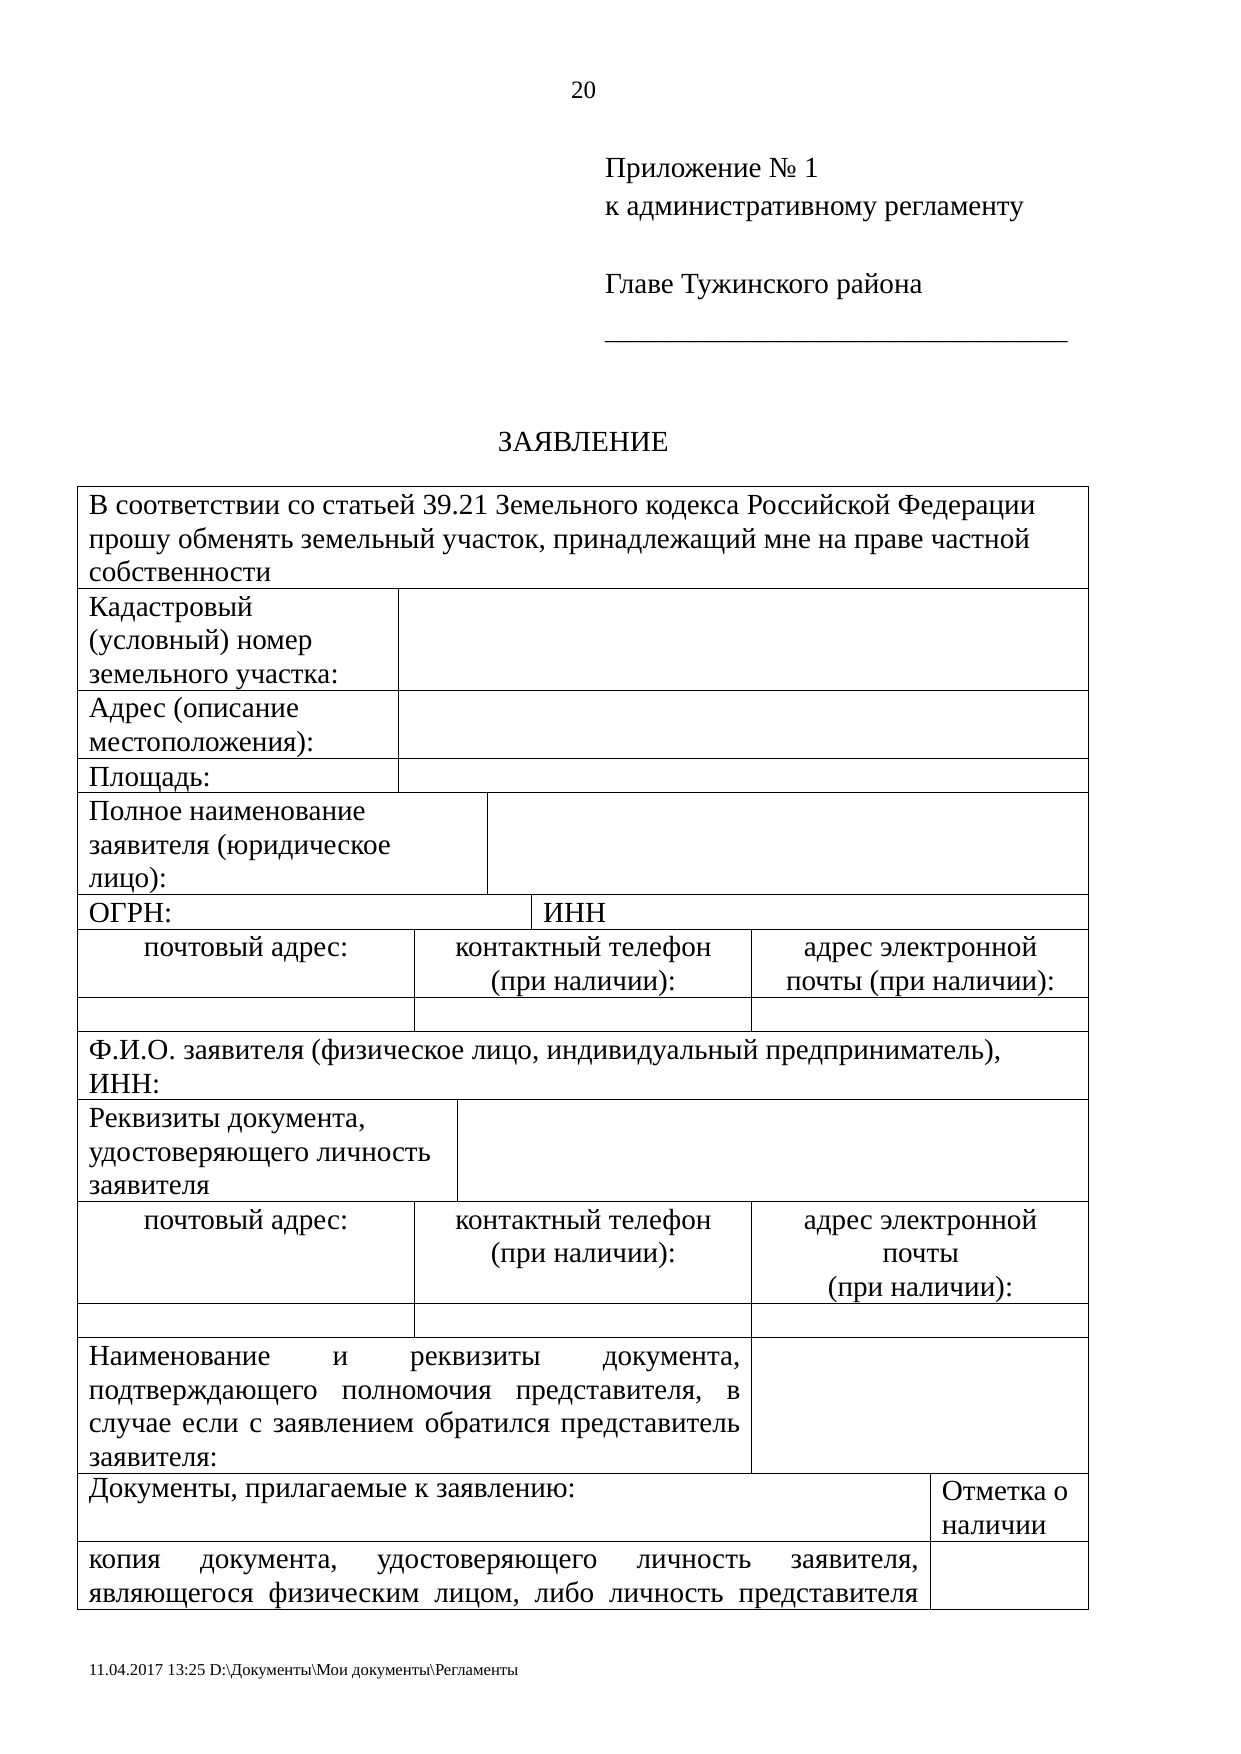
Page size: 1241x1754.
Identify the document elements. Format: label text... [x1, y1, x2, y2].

table_header В соответствии со статьей 39.21 Земельного кодекса Российской Федерации прошу обменять земельный участок, принадлежащий мне на праве частной собственности [78, 487, 1088, 588]
subtitle к административному регламенту [605, 185, 1078, 223]
table_cell [78, 1304, 414, 1337]
table_cell Наименование и реквизиты документа, подтверждающего полномочия представителя, в случае если с заявлением обратился представитель заявителя: [78, 1338, 751, 1472]
table_cell [399, 691, 1088, 758]
table_cell [399, 759, 1088, 792]
table_cell [488, 793, 1088, 894]
subtitle Приложение № 1 [605, 148, 1078, 185]
table_cell Площадь: [78, 759, 398, 792]
table_cell ОГРН: [78, 895, 531, 928]
table_cell [458, 1100, 1088, 1201]
table_cell Кадастровый (условный) номер земельного участка: [78, 589, 398, 689]
table_cell Документы, прилагаемые к заявлению: [78, 1474, 930, 1541]
table_cell Отметка о наличии [931, 1474, 1088, 1541]
table_cell адрес электронной почты (при наличии): [752, 930, 1088, 997]
table_cell Ф.И.О. заявителя (физическое лицо, индивидуальный предприниматель), ИНН: [78, 1032, 1088, 1099]
table_cell Полное наименование заявителя (юридическое лицо): [78, 793, 487, 894]
text Главе Тужинского района [605, 266, 1078, 299]
table_cell почтовый адрес: [78, 1202, 414, 1303]
table_cell Адрес (описание местоположения): [78, 691, 398, 758]
table_cell адрес электронной почты (при наличии): [752, 1202, 1088, 1303]
table_cell [931, 1542, 1088, 1609]
table_cell контактный телефон (при наличии): [415, 930, 751, 997]
text _____________________________________ [605, 316, 1078, 345]
table_cell [752, 998, 1088, 1031]
table_cell копия документа, удостоверяющего личность заявителя, являющегося физическим лицом, либо личность представителя физического или юридического лица [78, 1542, 930, 1609]
table_cell [752, 1338, 1088, 1472]
table_cell [415, 998, 751, 1031]
table_cell контактный телефон (при наличии): [415, 1202, 751, 1303]
table_cell ИНН [532, 895, 1088, 928]
table_cell [415, 1304, 751, 1337]
table_cell [78, 998, 414, 1031]
table_cell Реквизиты документа, удостоверяющего личность заявителя [78, 1100, 457, 1201]
table_cell [752, 1304, 1088, 1337]
table_cell [399, 589, 1088, 689]
table_cell почтовый адрес: [78, 930, 414, 997]
text ЗАЯВЛЕНИЕ [89, 424, 1078, 457]
